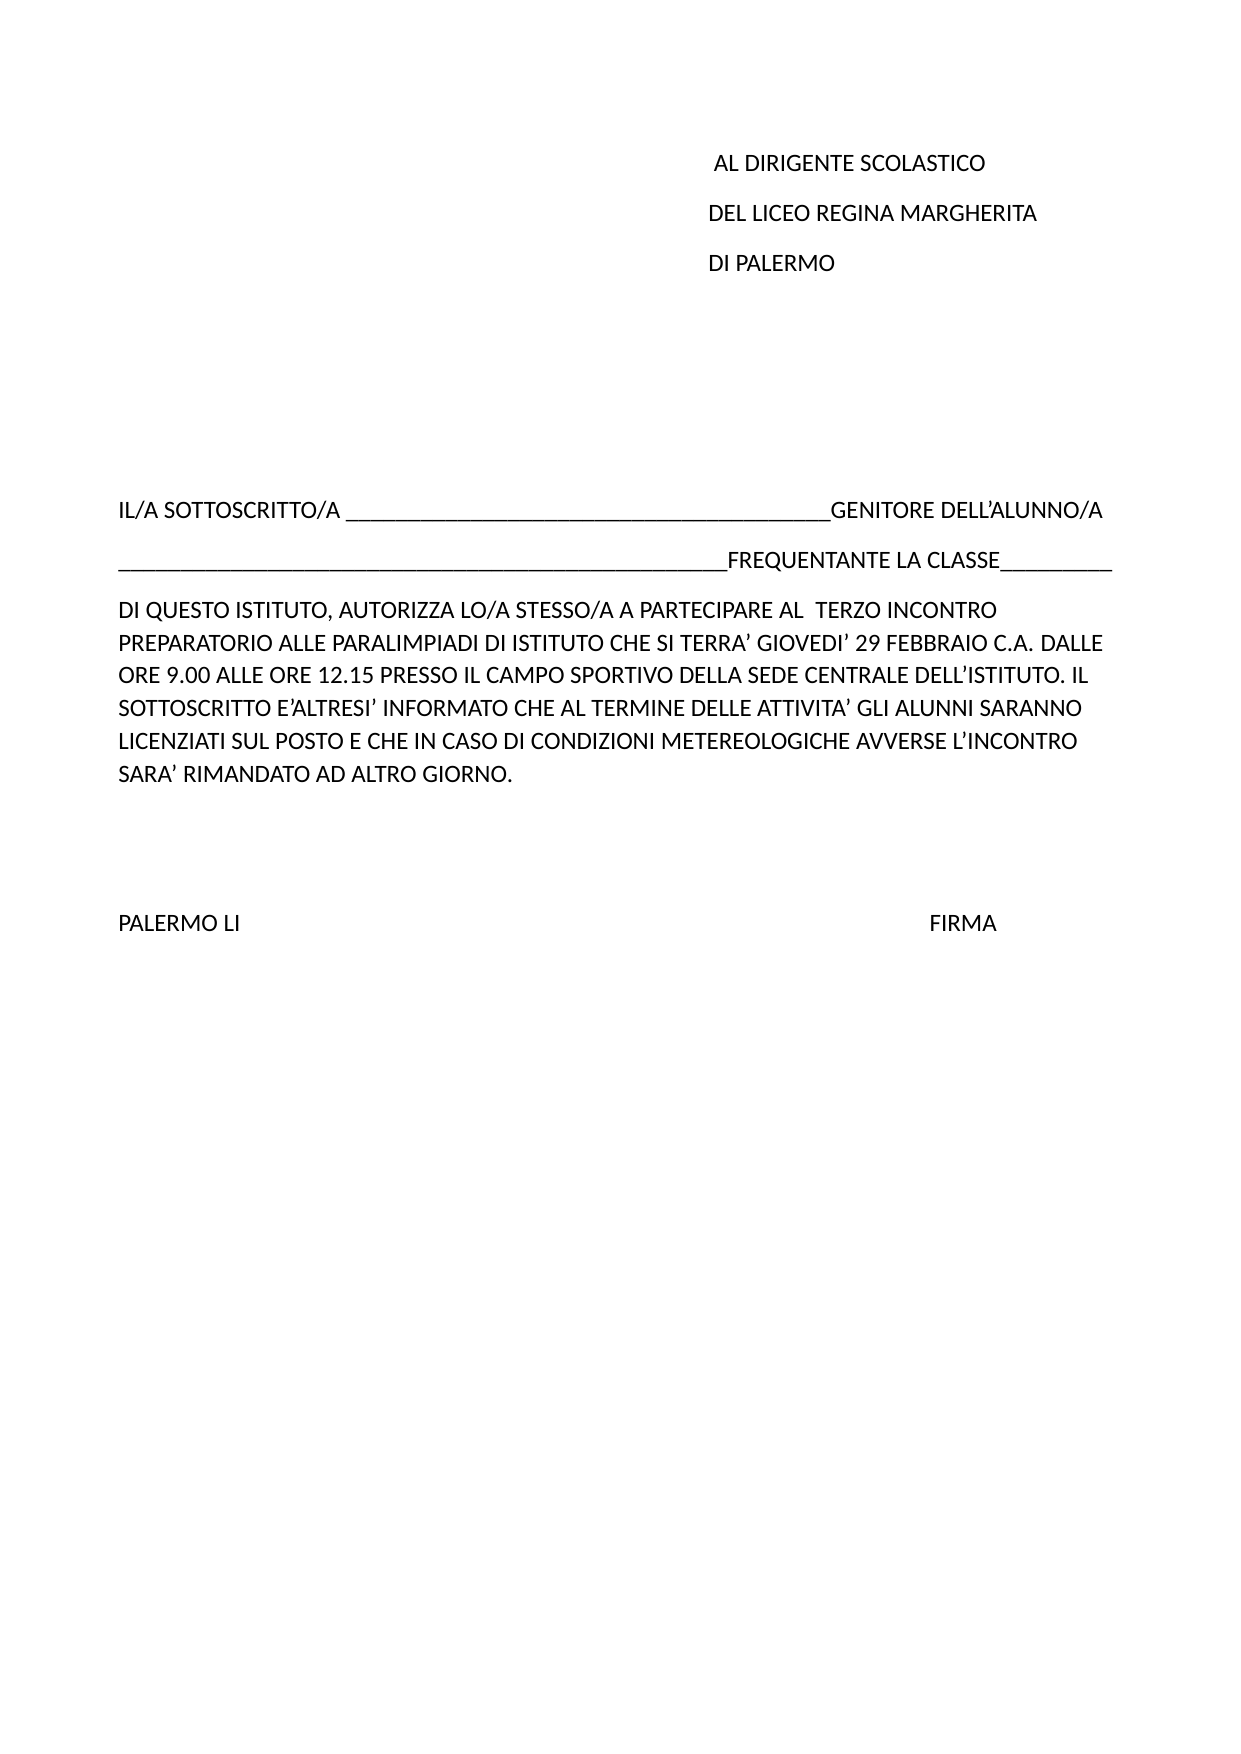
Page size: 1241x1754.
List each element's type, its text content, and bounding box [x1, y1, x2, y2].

text DI QUESTO ISTITUTO, AUTORIZZA LO/A STESSO/A A PARTECIPARE AL TERZO INCONTRO PREPARATORIO ALLE PARALIMPIADI DI ISTITUTO CHE SI TERRA’ GIOVEDI’ 29 FEBBRAIO C.A. DALLE ORE 9.00 ALLE ORE 12.15 PRESSO IL CAMPO SPORTIVO DELLA SEDE CENTRALE DELL’ISTITUTO. IL SOTTOSCRITTO E’ALTRESI’ INFORMATO CHE AL TERMINE DELLE ATTIVITA’ GLI ALUNNI SARANNO LICENZIATI SUL POSTO E CHE IN CASO DI CONDIZIONI METEREOLOGICHE AVVERSE L’INCONTRO SARA’ RIMANDATO AD ALTRO GIORNO. [118, 594, 1122, 789]
text PALERMO LI FIRMA [118, 907, 1122, 938]
text _________________________________________________FREQUENTANTE LA CLASSE_________ [118, 544, 1122, 575]
text AL DIRIGENTE SCOLASTICO [634, 148, 1122, 178]
text DEL LICEO REGINA MARGHERITA [634, 197, 1122, 228]
text DI PALERMO [634, 247, 1122, 277]
text IL/A SOTTOSCRITTO/A _______________________________________GENITORE DELL’ALUNNO/A [118, 495, 1122, 525]
